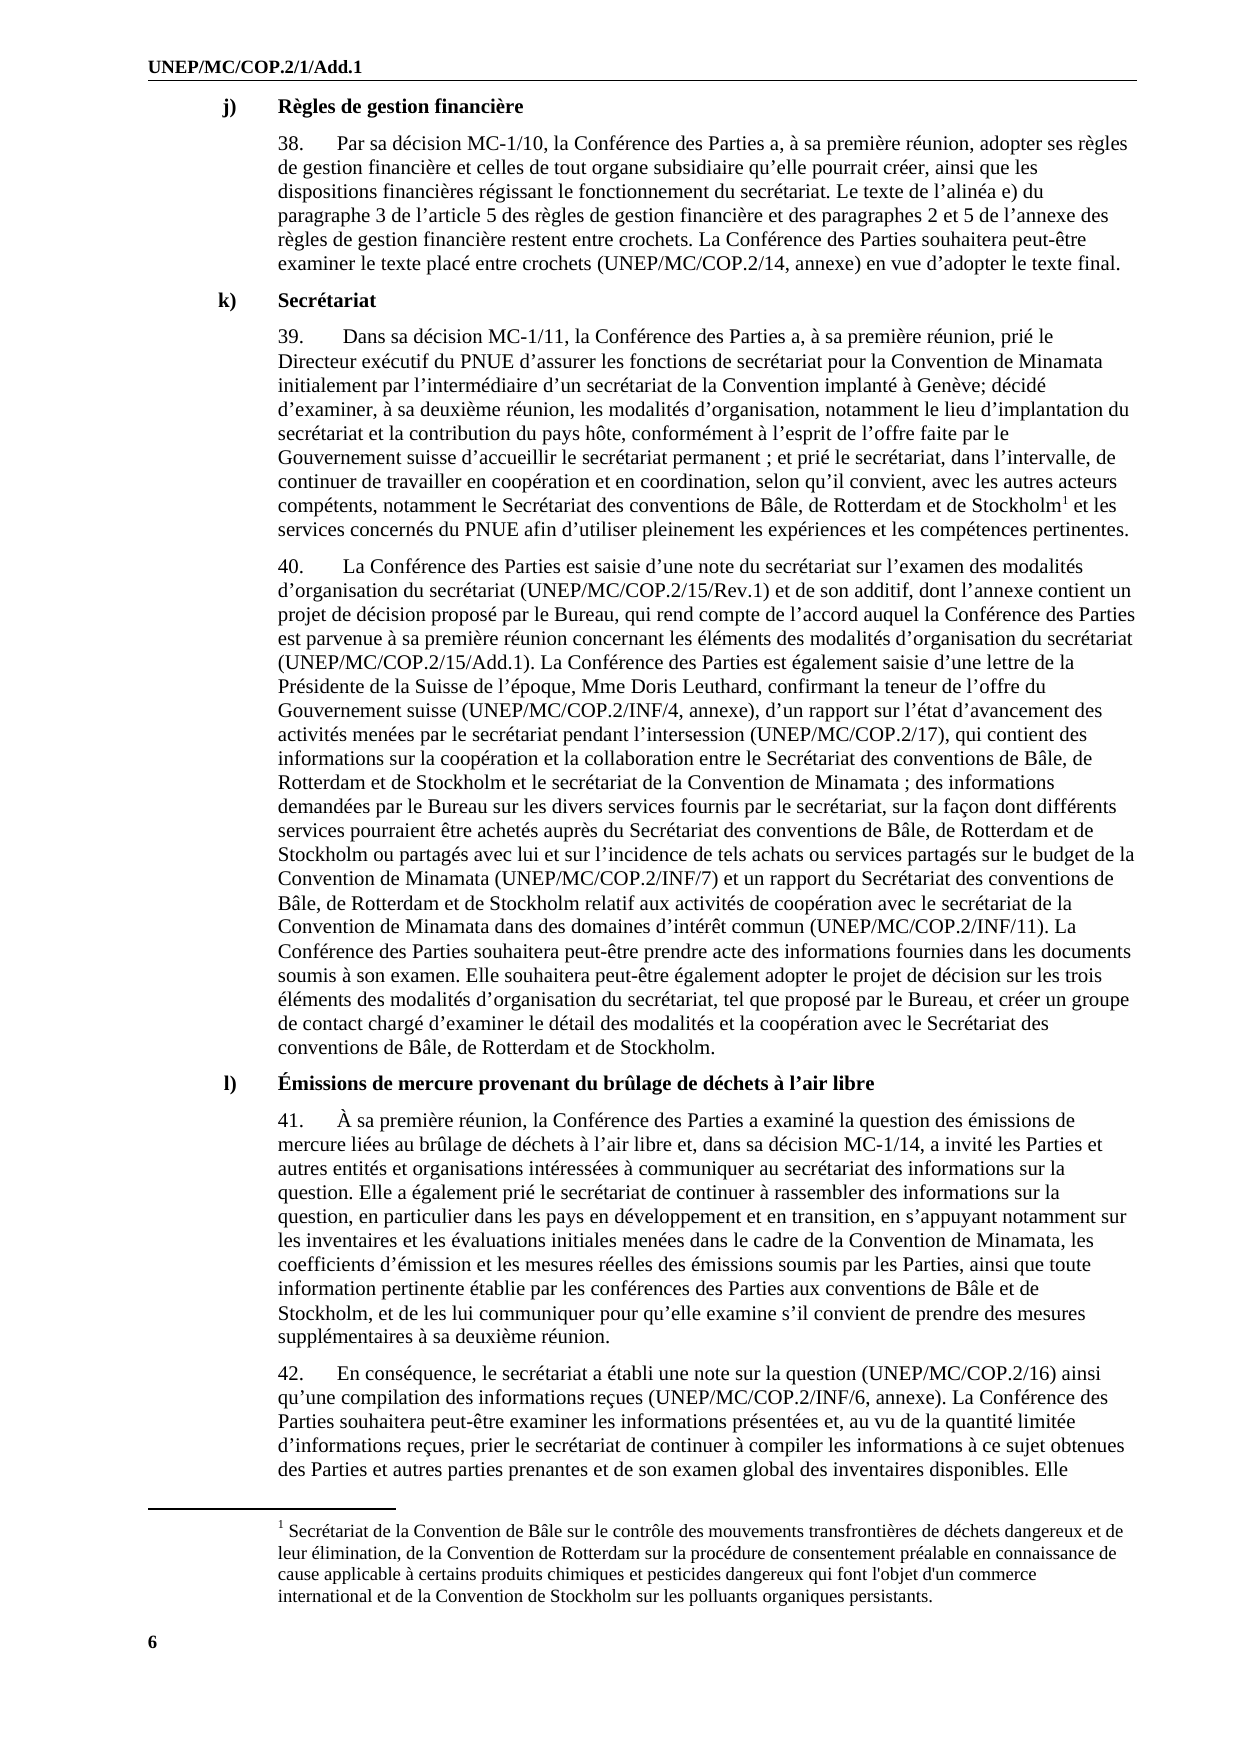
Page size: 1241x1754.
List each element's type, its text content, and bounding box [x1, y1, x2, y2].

text j) Règles de gestion financière [148, 94, 1107, 118]
list Par sa décision MC-1/10, la Conférence des Parties a, à sa première réunion, adopter ses règles de gestion financière et celles de tout organe subsidiaire qu’elle pourrait créer, ainsi que les dispositions financières régissant le fonctionnement du secrétariat. Le texte de l’alinéa e) du paragraphe 3 de l’article 5 des règles de gestion financière et des paragraphes 2 et 5 de l’annexe des règles de gestion financière restent entre crochets. La Conférence des Parties souhaitera peut-être examiner le texte placé entre crochets (UNEP/MC/COP.2/14, annexe) en vue d’adopter le texte final. [278, 131, 1137, 275]
text k) Secrétariat [148, 288, 1107, 312]
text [278, 1361, 1137, 1481]
text l) Émissions de mercure provenant du brûlage de déchets à l’air libre [148, 1071, 1107, 1095]
text La Conférence des Parties est saisie d’une note du secrétariat sur l’examen des modalités d’organisation du secrétariat (UNEP/MC/COP.2/15/Rev.1) et de son additif, dont l’annexe contient un projet de décision proposé par le Bureau, qui rend compte de l’accord auquel la Conférence des Parties est parvenue à sa première réunion concernant les éléments des modalités d’organisation du secrétariat (UNEP/MC/COP.2/15/Add.1). La Conférence des Parties est également saisie d’une lettre de la Présidente de la Suisse de l’époque, Mme Doris Leuthard, confirmant la teneur de l’offre du Gouvernement suisse (UNEP/MC/COP.2/INF/4, annexe), d’un rapport sur l’état d’avancement des activités menées par le secrétariat pendant l’intersession (UNEP/MC/COP.2/17), qui contient des informations sur la coopération et la collaboration entre le Secrétariat des conventions de Bâle, de Rotterdam et de Stockholm et le secrétariat de la Convention de Minamata ; des informations demandées par le Bureau sur les divers services fournis par le secrétariat, sur la façon dont différents services pourraient être achetés auprès du Secrétariat des conventions de Bâle, de Rotterdam et de Stockholm ou partagés avec lui et sur l’incidence de tels achats ou services partagés sur le budget de la Convention de Minamata (UNEP/MC/COP.2/INF/7) et un rapport du Secrétariat des conventions de Bâle, de Rotterdam et de Stockholm relatif aux activités de coopération avec le secrétariat de la Convention de Minamata dans des domaines d’intérêt commun (UNEP/MC/COP.2/INF/11). La Conférence des Parties souhaitera peut-être prendre acte des informations fournies dans les documents soumis à son examen. Elle souhaitera peut-être également adopter le projet de décision sur les trois éléments des modalités d’organisation du secrétariat, tel que proposé par le Bureau, et créer un groupe de contact chargé d’examiner le détail des modalités et la coopération avec le Secrétariat des conventions de Bâle, de Rotterdam et de Stockholm. [278, 553, 1137, 1059]
text Dans sa décision MC-1/11, la Conférence des Parties a, à sa première réunion, prié le Directeur exécutif du PNUE d’assurer les fonctions de secrétariat pour la Convention de Minamata initialement par l’intermédiaire d’un secrétariat de la Convention implanté à Genève; décidé d’examiner, à sa deuxième réunion, les modalités d’organisation, notamment le lieu d’implantation du secrétariat et la contribution du pays hôte, conformément à l’esprit de l’offre faite par le Gouvernement suisse d’accueillir le secrétariat permanent ; et prié le secrétariat, dans l’intervalle, de continuer de travailler en coopération et en coordination, selon qu’il convient, avec les autres acteurs compétents, notamment le Secrétariat des conventions de Bâle, de Rotterdam et de Stockholm et les services concernés du PNUE afin d’utiliser pleinement les expériences et les compétences pertinentes. [278, 324, 1137, 541]
text À sa première réunion, la Conférence des Parties a examiné la question des émissions de mercure liées au brûlage de déchets à l’air libre et, dans sa décision MC-1/14, a invité les Parties et autres entités et organisations intéressées à communiquer au secrétariat des informations sur la question. Elle a également prié le secrétariat de continuer à rassembler des informations sur la question, en particulier dans les pays en développement et en transition, en s’appuyant notamment sur les inventaires et les évaluations initiales menées dans le cadre de la Convention de Minamata, les coefficients d’émission et les mesures réelles des émissions soumis par les Parties, ainsi que toute information pertinente établie par les conférences des Parties aux conventions de Bâle et de Stockholm, et de les lui communiquer pour qu’elle examine s’il convient de prendre des mesures supplémentaires à sa deuxième réunion. [278, 1108, 1137, 1348]
